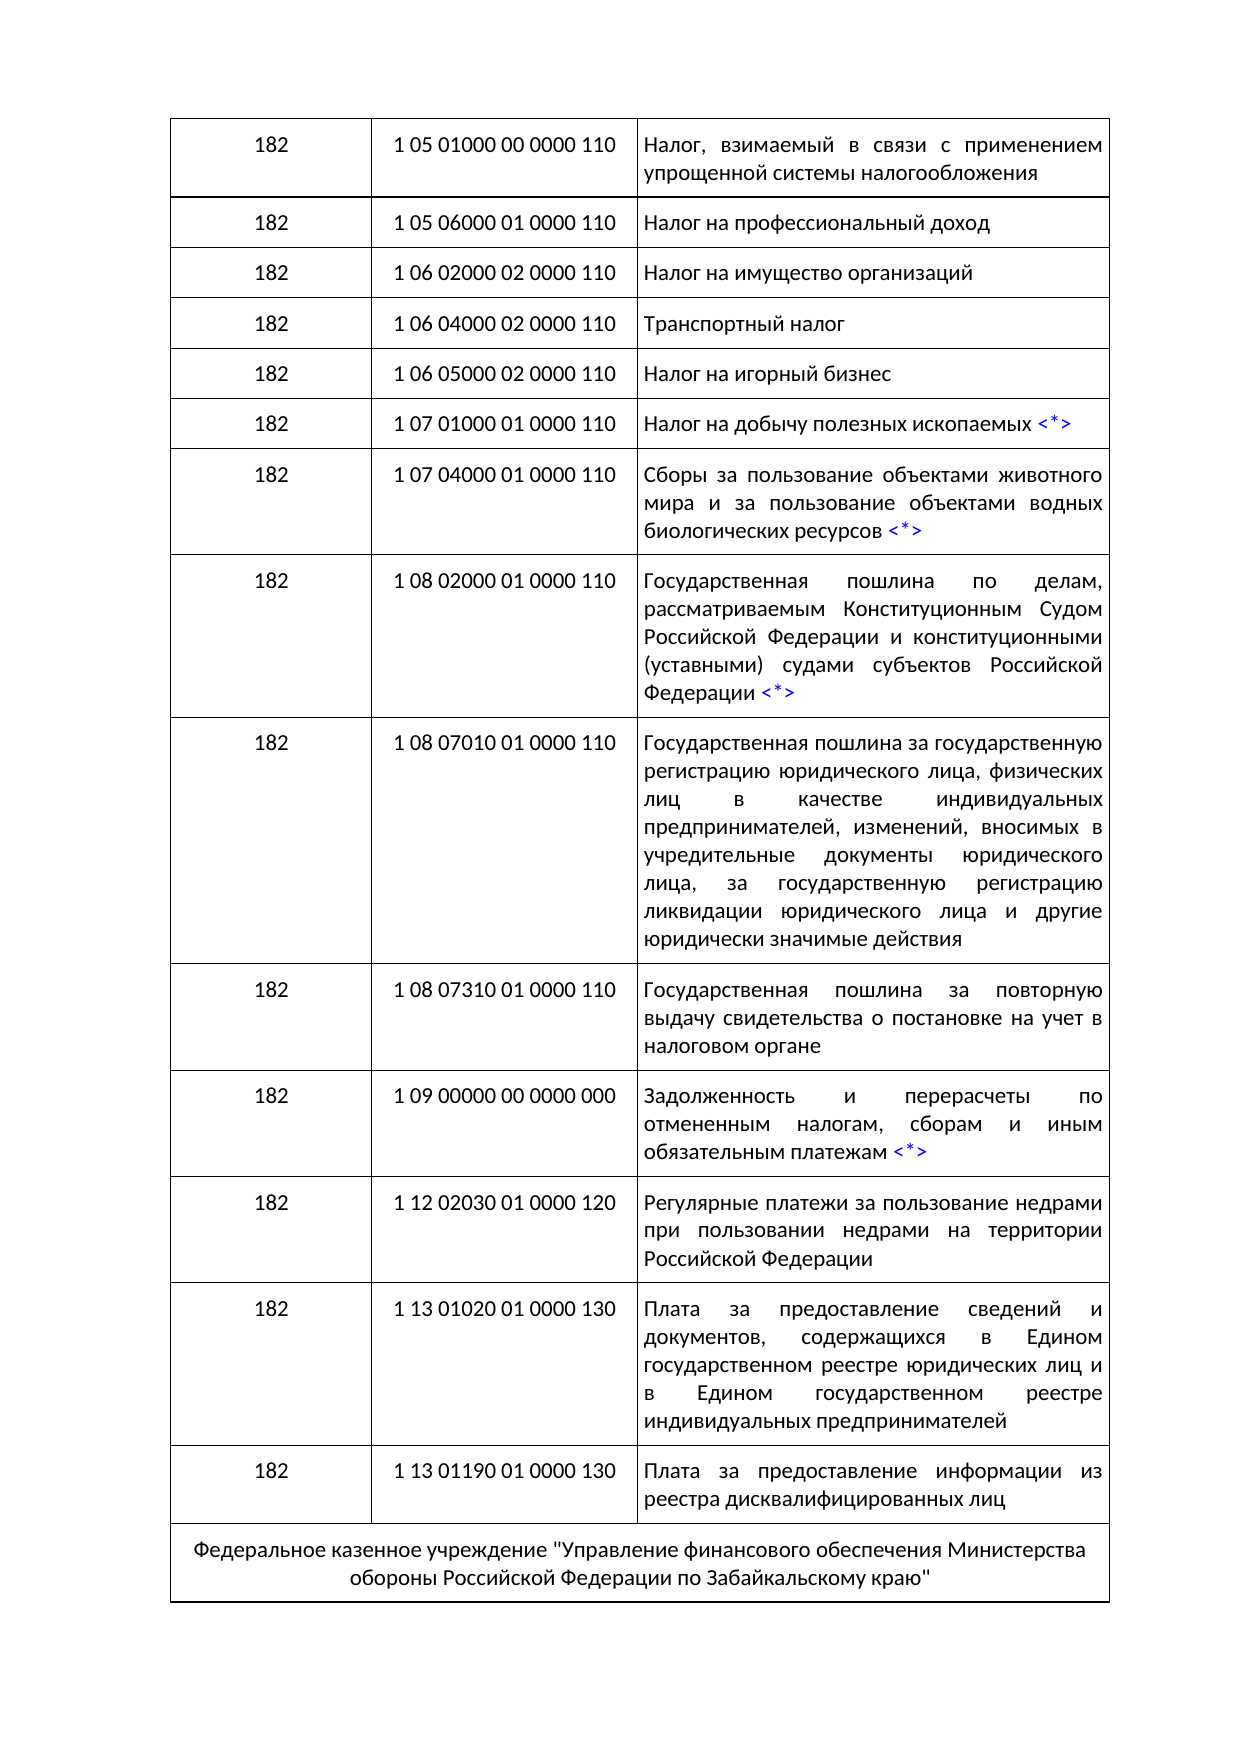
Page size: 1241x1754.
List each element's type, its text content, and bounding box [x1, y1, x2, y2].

table_cell 1 12 02030 01 0000 120 [372, 1177, 637, 1282]
table_cell 1 06 02000 02 0000 110 [372, 248, 637, 297]
table_cell 182 [171, 1177, 371, 1282]
table_cell 1 13 01190 01 0000 130 [372, 1446, 637, 1523]
table_cell Регулярные платежи за пользование недрами при пользовании недрами на территории Российской Федерации [638, 1177, 1109, 1282]
table_cell 1 06 05000 02 0000 110 [372, 349, 637, 398]
table_cell 1 08 07310 01 0000 110 [372, 964, 637, 1069]
table_cell 1 06 04000 02 0000 110 [372, 298, 637, 347]
table_cell 182 [171, 1071, 371, 1176]
table_cell Федеральное казенное учреждение "Управление финансового обеспечения Министерства обороны Российской Федерации по Забайкальскому краю" [171, 1524, 1109, 1601]
table_cell Налог, взимаемый в связи с применением упрощенной системы налогообложения [638, 119, 1109, 196]
table_cell 182 [171, 399, 371, 448]
table_cell Плата за предоставление сведений и документов, содержащихся в Едином государственном реестре юридических лиц и в Едином государственном реестре индивидуальных предпринимателей [638, 1283, 1109, 1445]
table_cell 1 07 01000 01 0000 110 [372, 399, 637, 448]
table_cell Задолженность и перерасчеты по отмененным налогам, сборам и иным обязательным платежам <*> [638, 1071, 1109, 1176]
table_cell Транспортный налог [638, 298, 1109, 347]
table_cell 182 [171, 1283, 371, 1445]
table_cell 182 [171, 248, 371, 297]
table_cell 182 [171, 964, 371, 1069]
table_cell Сборы за пользование объектами животного мира и за пользование объектами водных биологических ресурсов <*> [638, 449, 1109, 554]
table_cell Государственная пошлина по делам, рассматриваемым Конституционным Судом Российской Федерации и конституционными (уставными) судами субъектов Российской Федерации <*> [638, 555, 1109, 717]
table_cell 182 [171, 349, 371, 398]
table_cell 182 [171, 119, 371, 196]
table_cell 182 [171, 298, 371, 347]
table_cell Налог на профессиональный доход [638, 198, 1109, 247]
table_cell Налог на имущество организаций [638, 248, 1109, 297]
table_cell 1 13 01020 01 0000 130 [372, 1283, 637, 1445]
table_cell 1 05 06000 01 0000 110 [372, 198, 637, 247]
table_cell 182 [171, 449, 371, 554]
table_cell 1 07 04000 01 0000 110 [372, 449, 637, 554]
table_cell 182 [171, 1446, 371, 1523]
table_cell 182 [171, 198, 371, 247]
table_cell 182 [171, 718, 371, 963]
table_cell Государственная пошлина за государственную регистрацию юридического лица, физических лиц в качестве индивидуальных предпринимателей, изменений, вносимых в учредительные документы юридического лица, за государственную регистрацию ликвидации юридического лица и другие юридически значимые действия [638, 718, 1109, 963]
table_cell Плата за предоставление информации из реестра дисквалифицированных лиц [638, 1446, 1109, 1523]
table_cell Государственная пошлина за повторную выдачу свидетельства о постановке на учет в налоговом органе [638, 964, 1109, 1069]
table_cell Налог на игорный бизнес [638, 349, 1109, 398]
table_cell 182 [171, 555, 371, 717]
table_cell Налог на добычу полезных ископаемых <*> [638, 399, 1109, 448]
table_cell 1 09 00000 00 0000 000 [372, 1071, 637, 1176]
table_cell 1 08 02000 01 0000 110 [372, 555, 637, 717]
table_cell 1 05 01000 00 0000 110 [372, 119, 637, 196]
table_cell 1 08 07010 01 0000 110 [372, 718, 637, 963]
